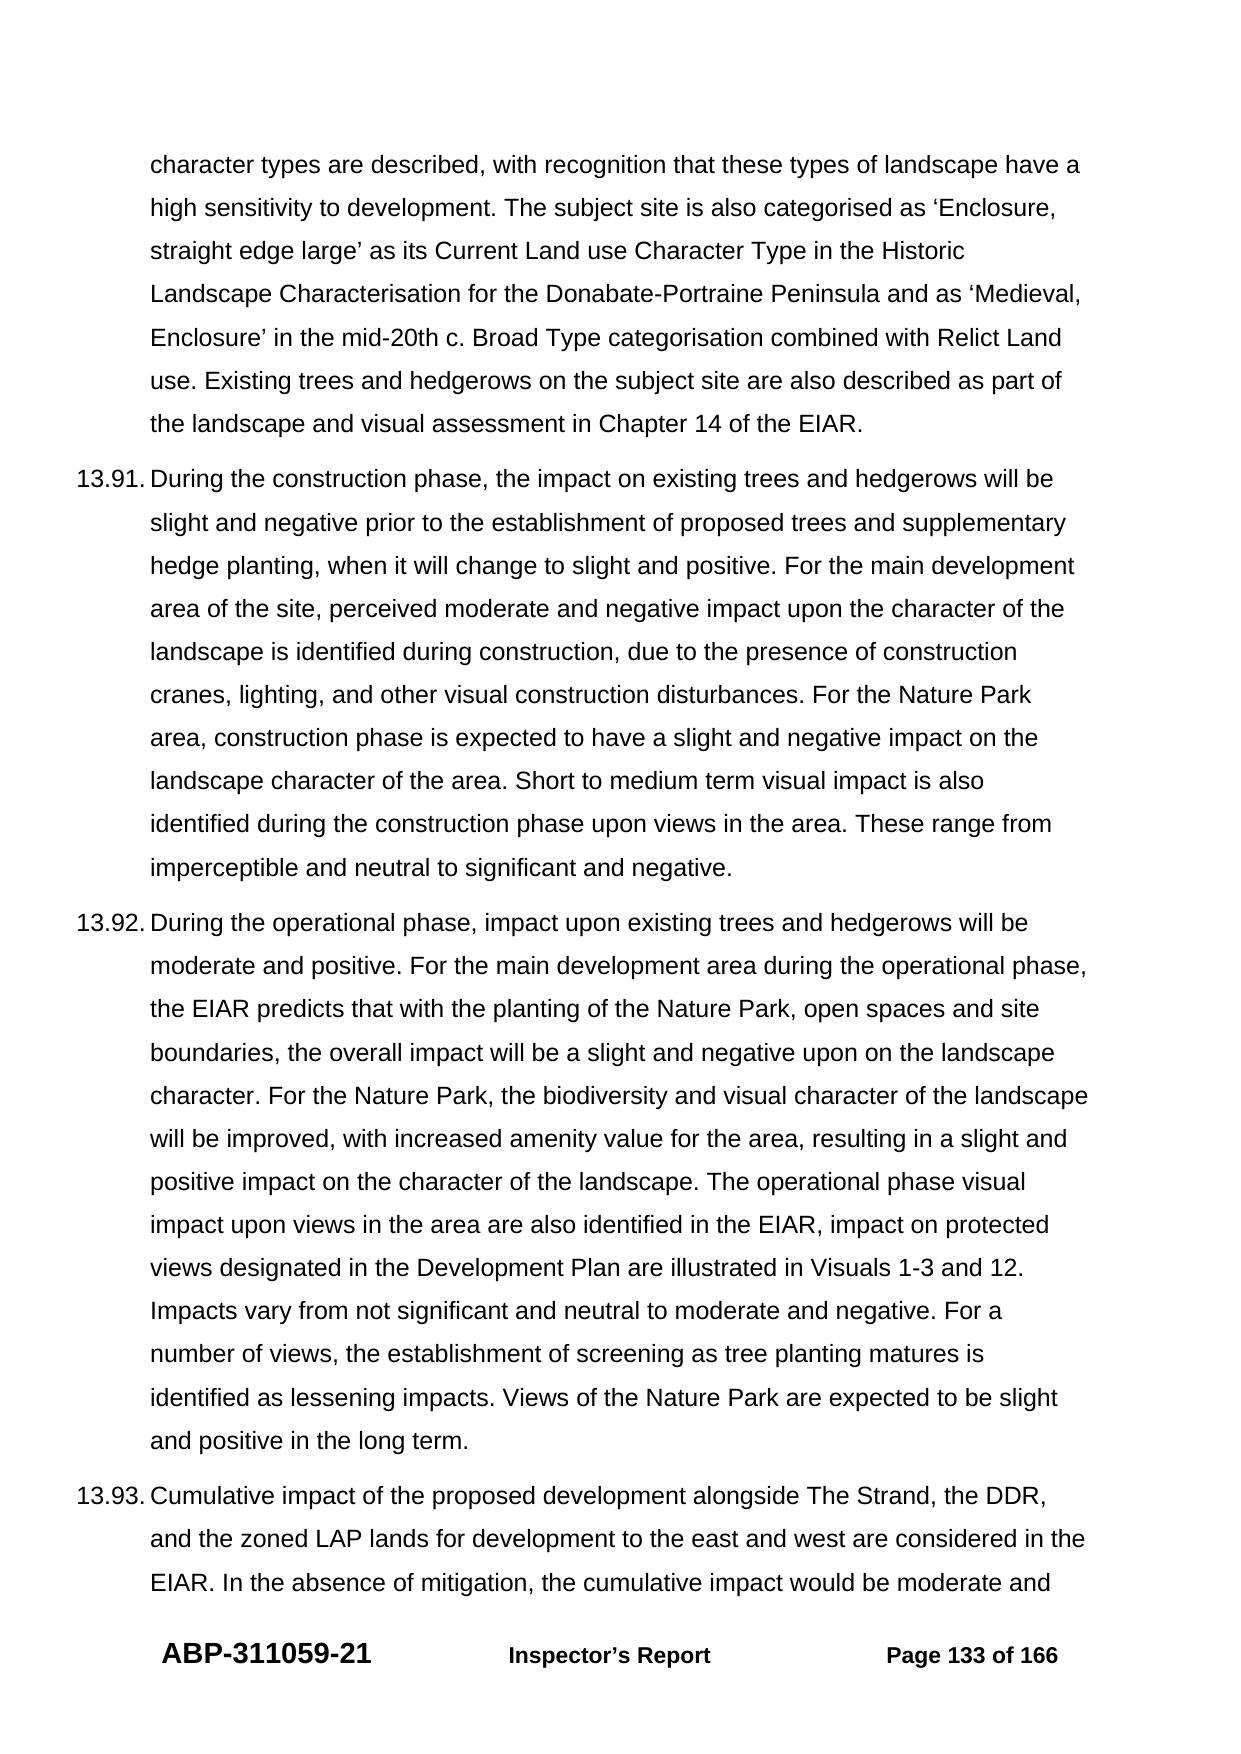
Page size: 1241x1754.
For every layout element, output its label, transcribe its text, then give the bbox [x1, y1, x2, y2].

text During the operational phase, impact upon existing trees and hedgerows will be moderate and positive. For the main development area during the operational phase, the EIAR predicts that with the planting of the Nature Park, open spaces and site boundaries, the overall impact will be a slight and negative upon on the landscape character. For the Nature Park, the biodiversity and visual character of the landscape will be improved, with increased amenity value for the area, resulting in a slight and positive impact on the character of the landscape. The operational phase visual impact upon views in the area are also identified in the EIAR, impact on protected views designated in the Development Plan are illustrated in Visuals 1-3 and 12. Impacts vary from not significant and neutral to moderate and negative. For a number of views, the establishment of screening as tree planting matures is identified as lessening impacts. Views of the Nature Park are expected to be slight and positive in the long term. [76, 908, 1090, 1454]
text During the construction phase, the impact on existing trees and hedgerows will be slight and negative prior to the establishment of proposed trees and supplementary hedge planting, when it will change to slight and positive. For the main development area of the site, perceived moderate and negative impact upon the character of the landscape is identified during construction, due to the presence of construction cranes, lighting, and other visual construction disturbances. For the Nature Park area, construction phase is expected to have a slight and negative impact on the landscape character of the area. Short to medium term visual impact is also identified during the construction phase upon views in the area. These range from imperceptible and neutral to significant and negative. [76, 464, 1090, 881]
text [76, 1481, 1090, 1596]
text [76, 150, 1090, 437]
